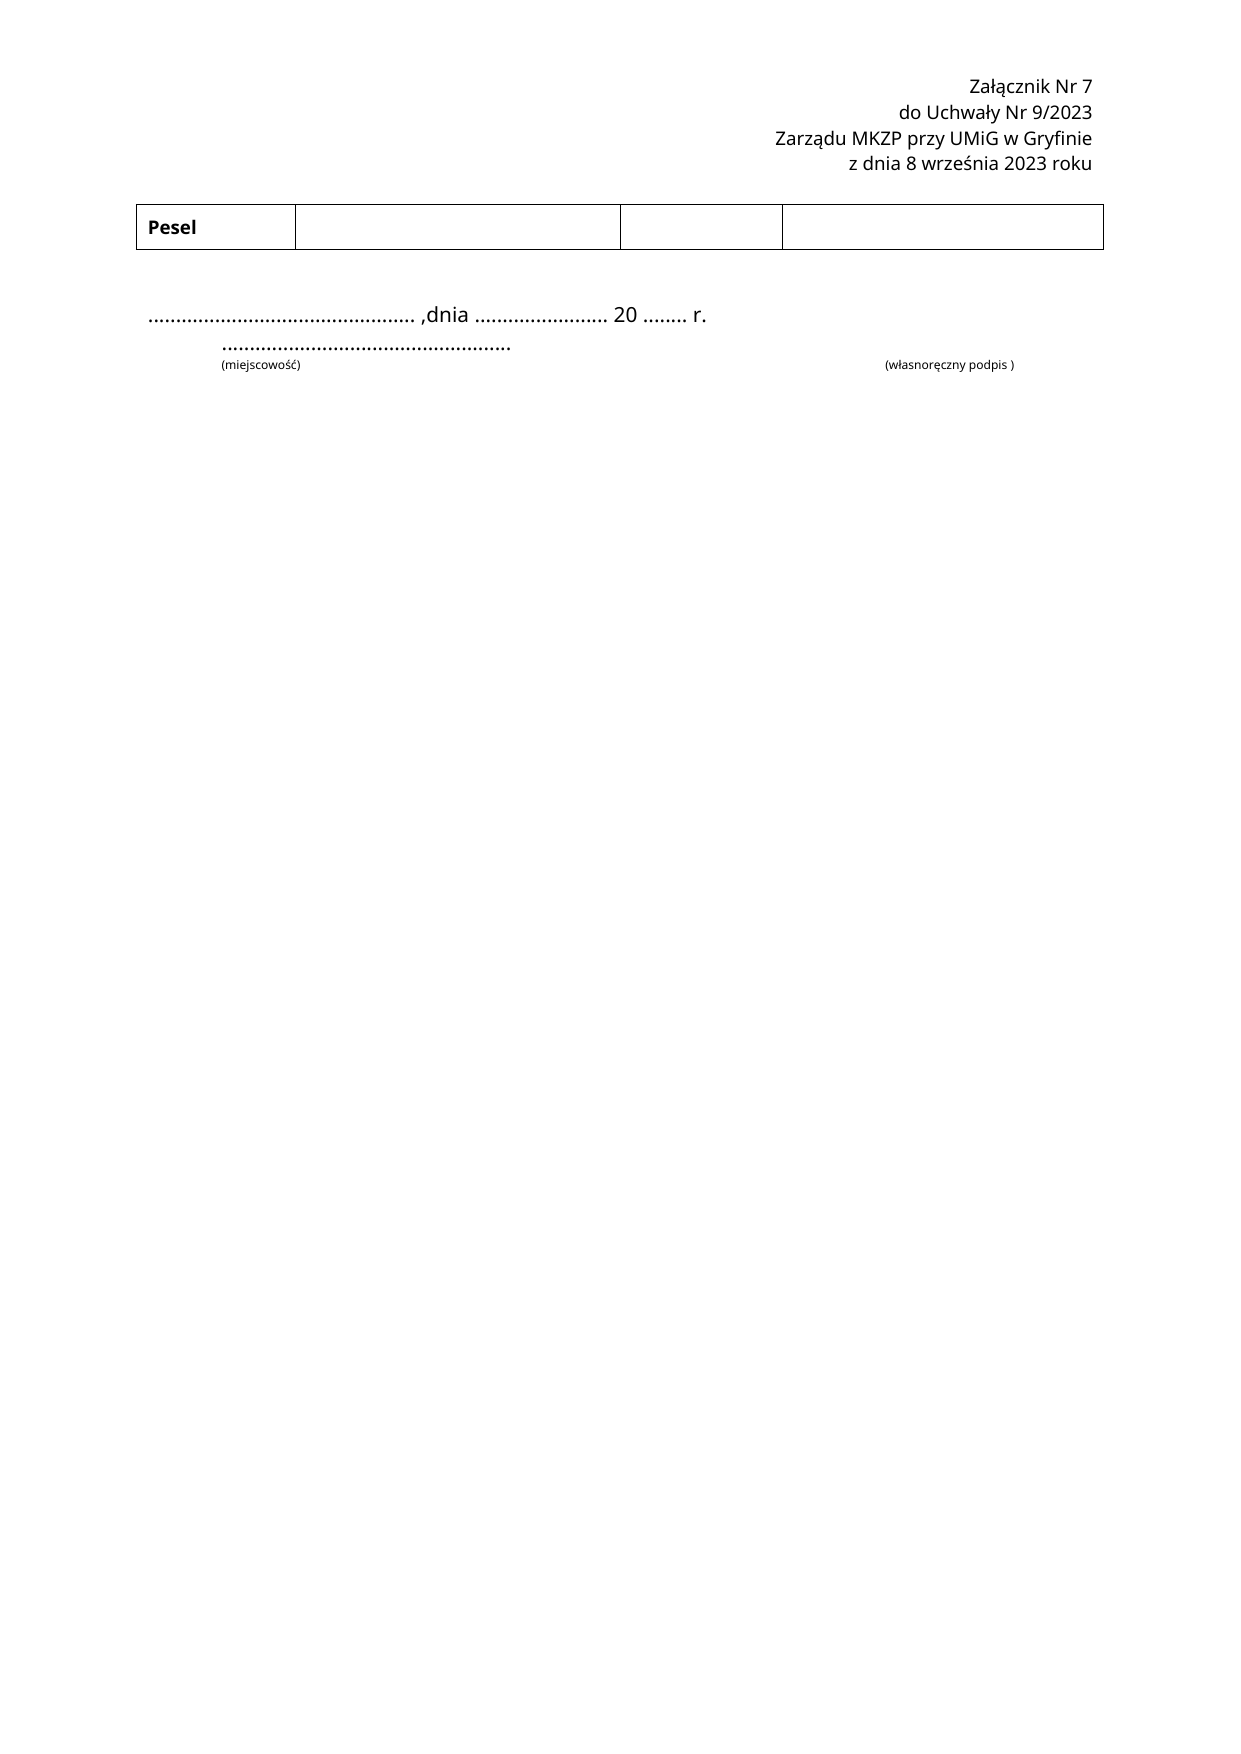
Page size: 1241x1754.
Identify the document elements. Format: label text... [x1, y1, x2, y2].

table_cell [621, 205, 782, 249]
text (miejscowość) (własnoręczny podpis ) [148, 357, 1092, 385]
table_cell Pesel [137, 205, 295, 249]
table_cell [296, 205, 620, 249]
table_cell [783, 205, 1103, 249]
text ................................................ ,dnia ........................ 20 ........ r. .................................................... [148, 300, 1092, 357]
